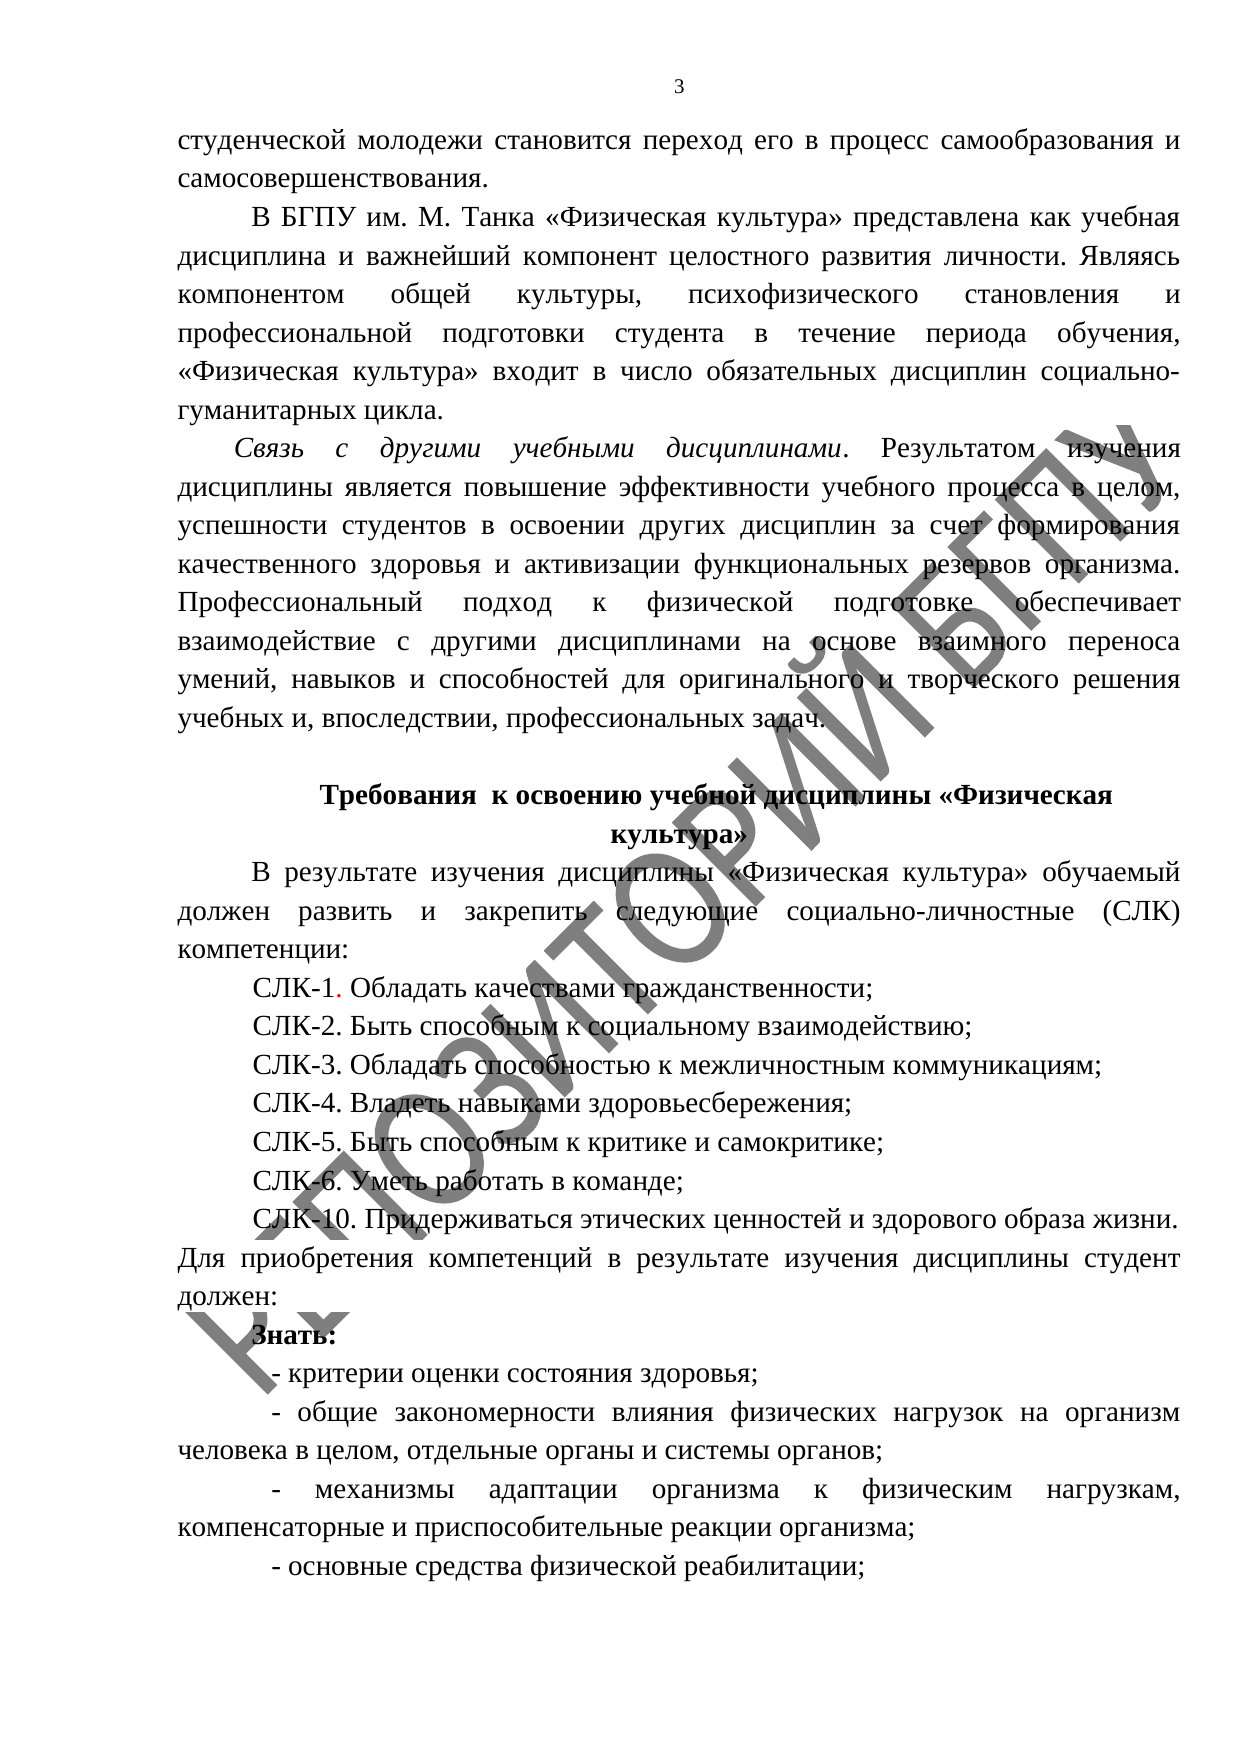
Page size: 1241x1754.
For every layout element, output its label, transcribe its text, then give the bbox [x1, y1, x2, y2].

text СЛК-4. Владеть навыками здоровьесбережения; [177, 1086, 1181, 1119]
text Требования к освоению учебной дисциплины «Физическая культура» [177, 777, 1181, 849]
text Связь с другими учебными дисциплинами. Результатом изучения дисциплины является повышение эффективности учебного процесса в целом, успешности студентов в освоении других дисциплин за счет формирования качественного здоровья и активизации функциональных резервов организма. Профессиональный подход к физической подготовке обеспечивает взаимодействие с другими дисциплинами на основе взаимного переноса умений, навыков и способностей для оригинального и творческого решения учебных и, впоследствии, профессиональных задач. [177, 430, 1181, 734]
text Для приобретения компетенций в результате изучения дисциплины студент должен: [177, 1240, 1181, 1312]
text - общие закономерности влияния физических нагрузок на организм человека в целом, отдельные органы и системы органов; [177, 1394, 1181, 1466]
text СЛК-3. Обладать способностью к межличностным коммуникациям; [177, 1047, 1181, 1081]
text СЛК-10. Придерживаться этических ценностей и здорового образа жизни. [177, 1201, 1181, 1235]
text В БГПУ им. М. Танка «Физическая культура» представлена как учебная дисциплина и важнейший компонент целостного развития личности. Являясь компонентом общей культуры, психофизического становления и профессиональной подготовки студента в течение периода обучения, «Физическая культура» входит в число обязательных дисциплин социально-гуманитарных цикла. [177, 199, 1181, 425]
text СЛК-5. Быть способным к критике и самокритике; [177, 1124, 1181, 1158]
text В результате изучения дисциплины «Физическая культура» обучаемый должен развить и закрепить следующие социально-личностные (СЛК) компетенции: [177, 854, 1181, 965]
text СЛК-1. Обладать качествами гражданственности; [177, 970, 1181, 1003]
text СЛК-2. Быть способным к социальному взаимодействию; [177, 1008, 1181, 1042]
text - критерии оценки состояния здоровья; [177, 1355, 1181, 1389]
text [177, 122, 1181, 194]
text СЛК-6. Уметь работать в команде; [177, 1163, 1181, 1196]
text - основные средства физической реабилитации; [177, 1548, 1181, 1582]
text - механизмы адаптации организма к физическим нагрузкам, компенсаторные и приспособительные реакции организма; [177, 1471, 1181, 1543]
text Знать: [177, 1317, 1181, 1350]
